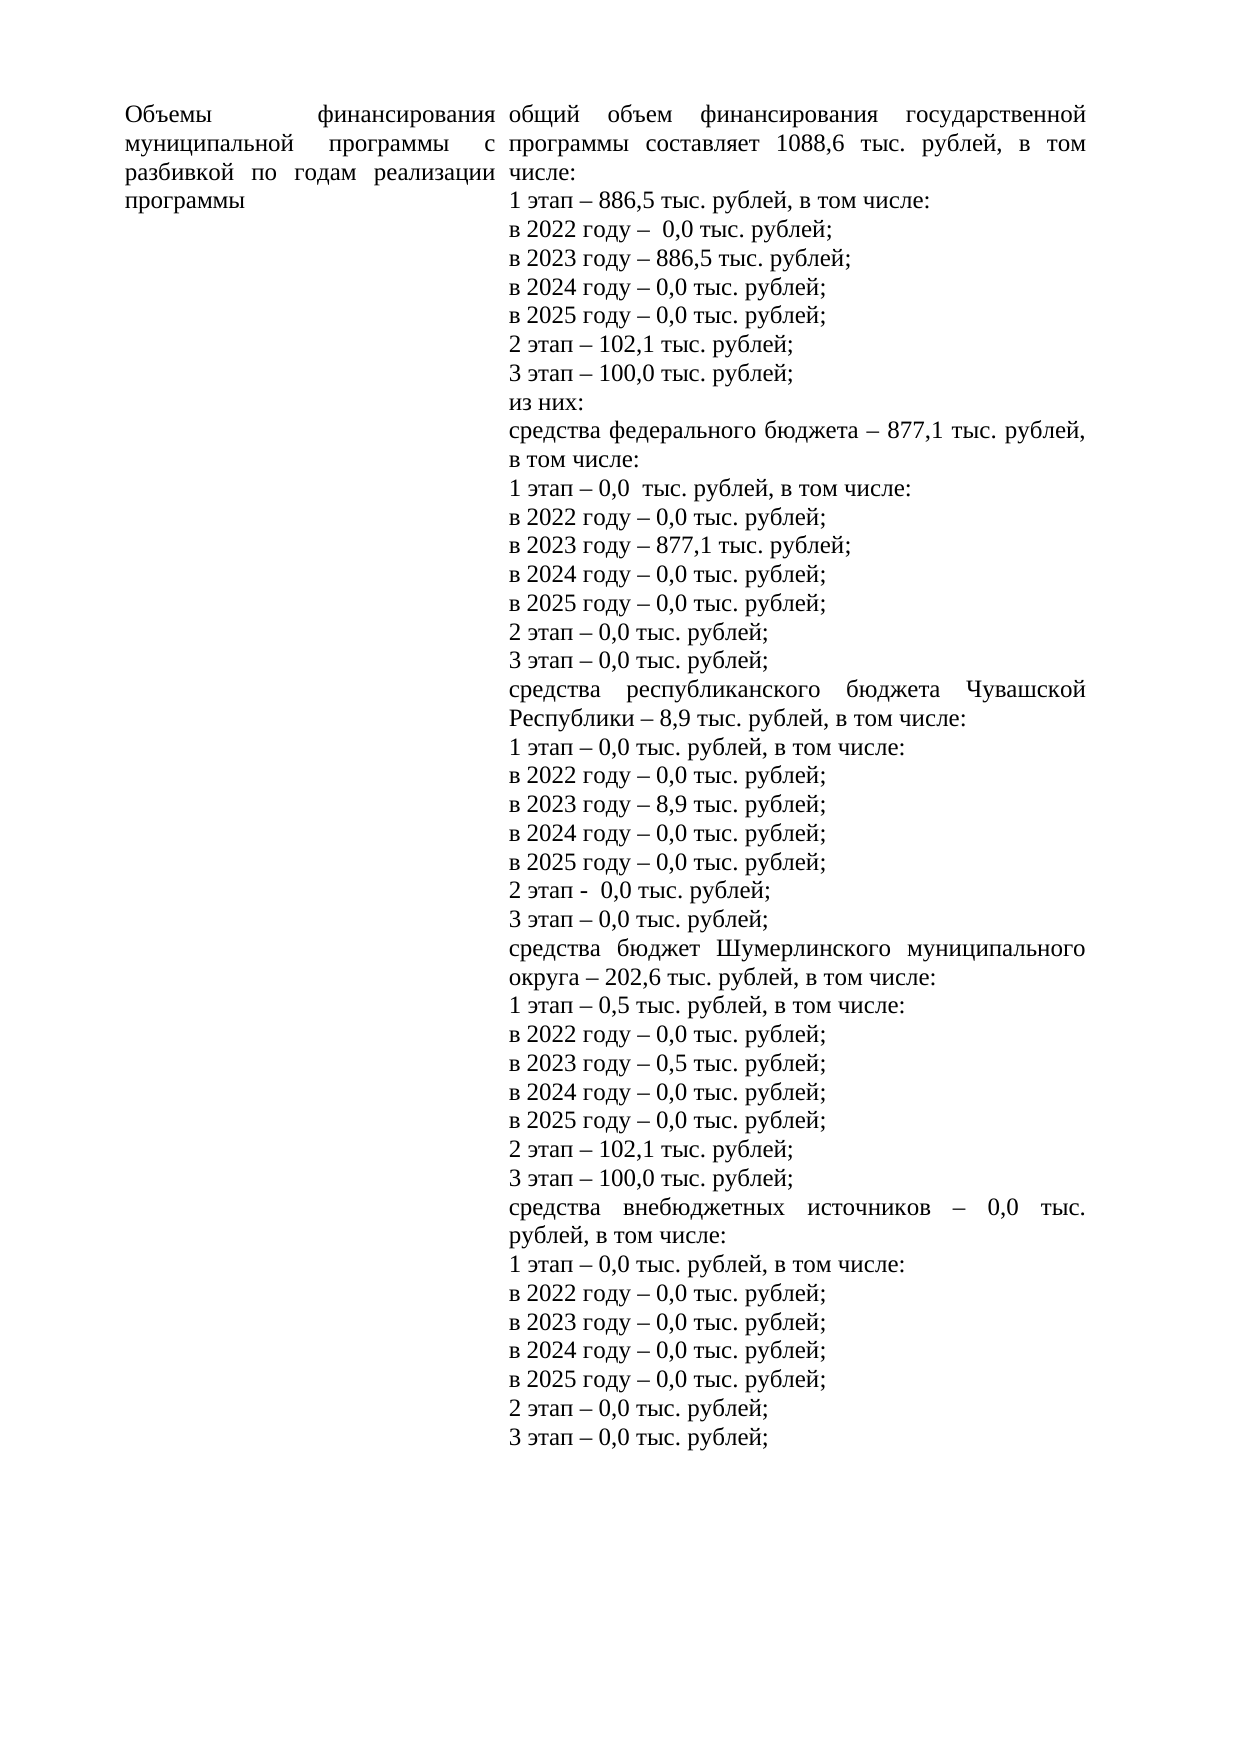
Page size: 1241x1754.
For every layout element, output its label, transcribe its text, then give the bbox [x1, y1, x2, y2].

table_cell общий объем финансирования государственной программы составляет 1088,6 тыс. рублей, в том числе: 1 этап – 886,5 тыс. рублей, в том числе: в 2022 году – 0,0 тыс. рублей; в 2023 году – 886,5 тыс. рублей; в 2024 году – 0,0 тыс. рублей; в 2025 году – 0,0 тыс. рублей; 2 этап – 102,1 тыс. рублей; 3 этап – 100,0 тыс. рублей; из них: средства федерального бюджета – 877,1 тыс. рублей, в том числе: 1 этап – 0,0 тыс. рублей, в том числе: в 2022 году – 0,0 тыс. рублей; в 2023 году – 877,1 тыс. рублей; в 2024 году – 0,0 тыс. рублей; в 2025 году – 0,0 тыс. рублей; 2 этап – 0,0 тыс. рублей; 3 этап – 0,0 тыс. рублей; средства республиканского бюджета Чувашской Республики – 8,9 тыс. рублей, в том числе: 1 этап – 0,0 тыс. рублей, в том числе: в 2022 году – 0,0 тыс. рублей; в 2023 году – 8,9 тыс. рублей; в 2024 году – 0,0 тыс. рублей; в 2025 году – 0,0 тыс. рублей; 2 этап - 0,0 тыс. рублей; 3 этап – 0,0 тыс. рублей; средства бюджет Шумерлинского муниципального округа – 202,6 тыс. рублей, в том числе: 1 этап – 0,5 тыс. рублей, в том числе: в 2022 году – 0,0 тыс. рублей; в 2023 году – 0,5 тыс. рублей; в 2024 году – 0,0 тыс. рублей; в 2025 году – 0,0 тыс. рублей; 2 этап – 102,1 тыс. рублей; 3 этап – 100,0 тыс. рублей; средства внебюджетных источников – 0,0 тыс. рублей, в том числе: 1 этап – 0,0 тыс. рублей, в том числе: в 2022 году – 0,0 тыс. рублей; в 2023 году – 0,0 тыс. рублей; в 2024 году – 0,0 тыс. рублей; в 2025 году – 0,0 тыс. рублей; 2 этап – 0,0 тыс. рублей; 3 этап – 0,0 тыс. рублей; [502, 89, 1093, 1461]
table_cell Объемы финансирования муниципальной программы с разбивкой по годам реализации программы [118, 89, 502, 1461]
